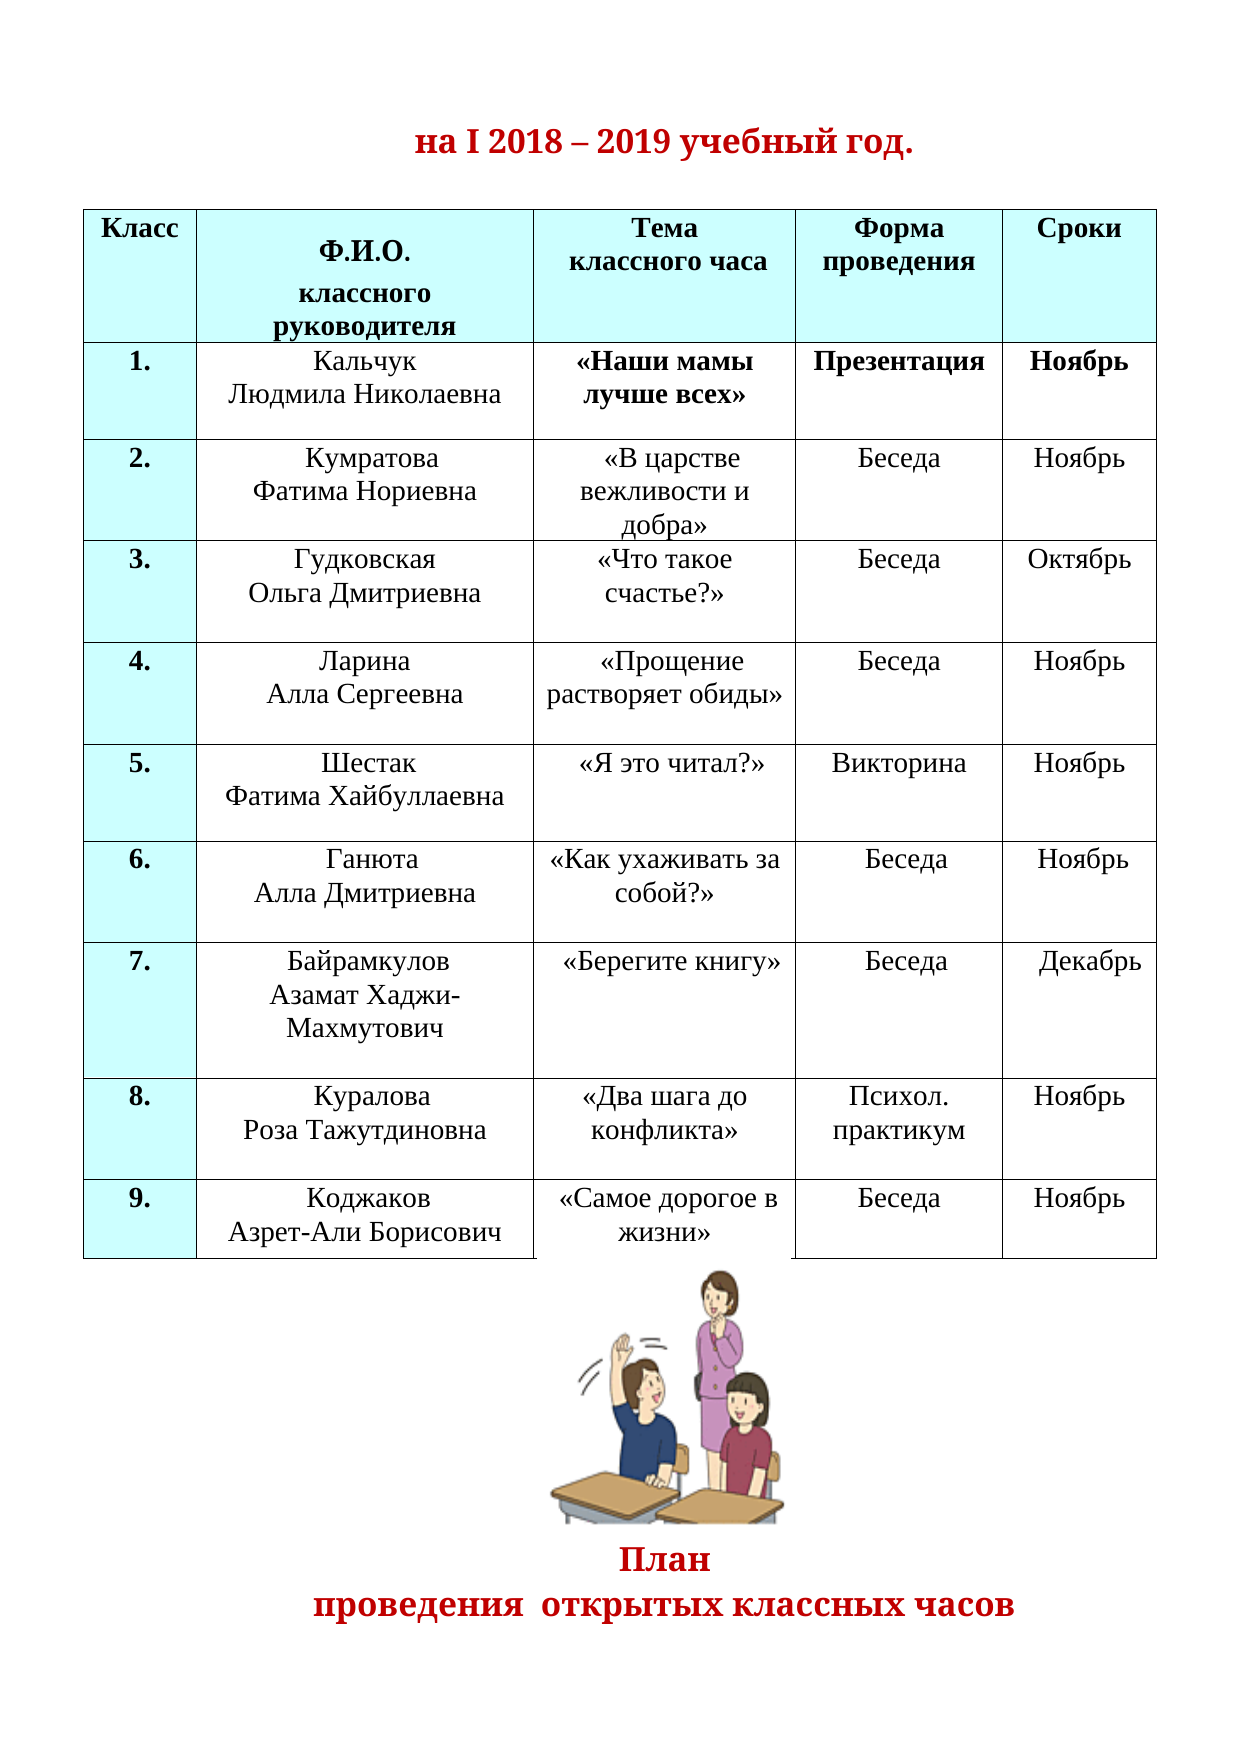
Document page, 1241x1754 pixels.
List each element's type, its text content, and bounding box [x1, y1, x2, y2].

table_cell 8. [84, 1079, 196, 1179]
table_cell Кальчук Людмила Николаевна [197, 343, 533, 439]
table_cell 3. [84, 541, 196, 642]
table_cell Ганюта Алла Дмитриевна [197, 842, 533, 942]
table_cell Ноябрь [1003, 745, 1156, 841]
table_cell 4. [84, 643, 196, 744]
table_cell Беседа [796, 440, 1002, 540]
table_cell Куралова Роза Тажутдиновна [197, 1079, 533, 1179]
table_cell «Самое дорогое в жизни» [534, 1180, 795, 1258]
table_cell Ноябрь [1003, 842, 1156, 942]
table_cell Беседа [796, 541, 1002, 642]
table_cell Викторина [796, 745, 1002, 841]
table_header Сроки [1003, 210, 1156, 342]
table_cell Ноябрь [1003, 343, 1156, 439]
table_cell Ноябрь [1003, 1180, 1156, 1258]
table_cell Ноябрь [1003, 440, 1156, 540]
text проведения открытых классных часов [177, 1581, 1152, 1626]
table_cell Беседа [796, 1180, 1002, 1258]
table_cell Коджаков Азрет-Али Борисович [197, 1180, 533, 1258]
table_cell Психол. практикум [796, 1079, 1002, 1179]
table_cell «Два шага до конфликта» [534, 1079, 795, 1179]
table_cell «Наши мамы лучше всех» [534, 343, 795, 439]
table_cell «Берегите книгу» [534, 943, 795, 1077]
table_cell 9. [84, 1180, 196, 1258]
picture [537, 1258, 791, 1536]
table_cell Октябрь [1003, 541, 1156, 642]
text на I 2018 – 2019 учебный год. [177, 118, 1152, 163]
table_cell Ларина Алла Сергеевна [197, 643, 533, 744]
table_cell Кумратова Фатима Нориевна [197, 440, 533, 540]
table_cell 1. [84, 343, 196, 439]
table_cell «Прощение растворяет обиды» [534, 643, 795, 744]
table_cell «Я это читал?» [534, 745, 795, 841]
table_cell 2. [84, 440, 196, 540]
table_cell «Как ухаживать за собой?» [534, 842, 795, 942]
table_cell Беседа [796, 842, 1002, 942]
table_cell 6. [84, 842, 196, 942]
text План [177, 1535, 1152, 1581]
table_cell Декабрь [1003, 943, 1156, 1077]
table_header Тема классного часа [534, 210, 795, 342]
table_header Класс [84, 210, 196, 342]
table_cell Шестак Фатима Хайбуллаевна [197, 745, 533, 841]
table_cell Презентация [796, 343, 1002, 439]
table_cell Ноябрь [1003, 643, 1156, 744]
table_header Форма проведения [796, 210, 1002, 342]
table_cell Байрамкулов Азамат Хаджи-Махмутович [197, 943, 533, 1077]
table_cell 7. [84, 943, 196, 1077]
table_cell «Что такое счастье?» [534, 541, 795, 642]
table_cell Беседа [796, 943, 1002, 1077]
table_cell Беседа [796, 643, 1002, 744]
table_cell «В царстве вежливости и добра» [534, 440, 795, 540]
table_cell Гудковская Ольга Дмитриевна [197, 541, 533, 642]
table_cell Ноябрь [1003, 1079, 1156, 1179]
table_header Ф.И.О. классного руководителя [197, 210, 533, 342]
table_cell 5. [84, 745, 196, 841]
